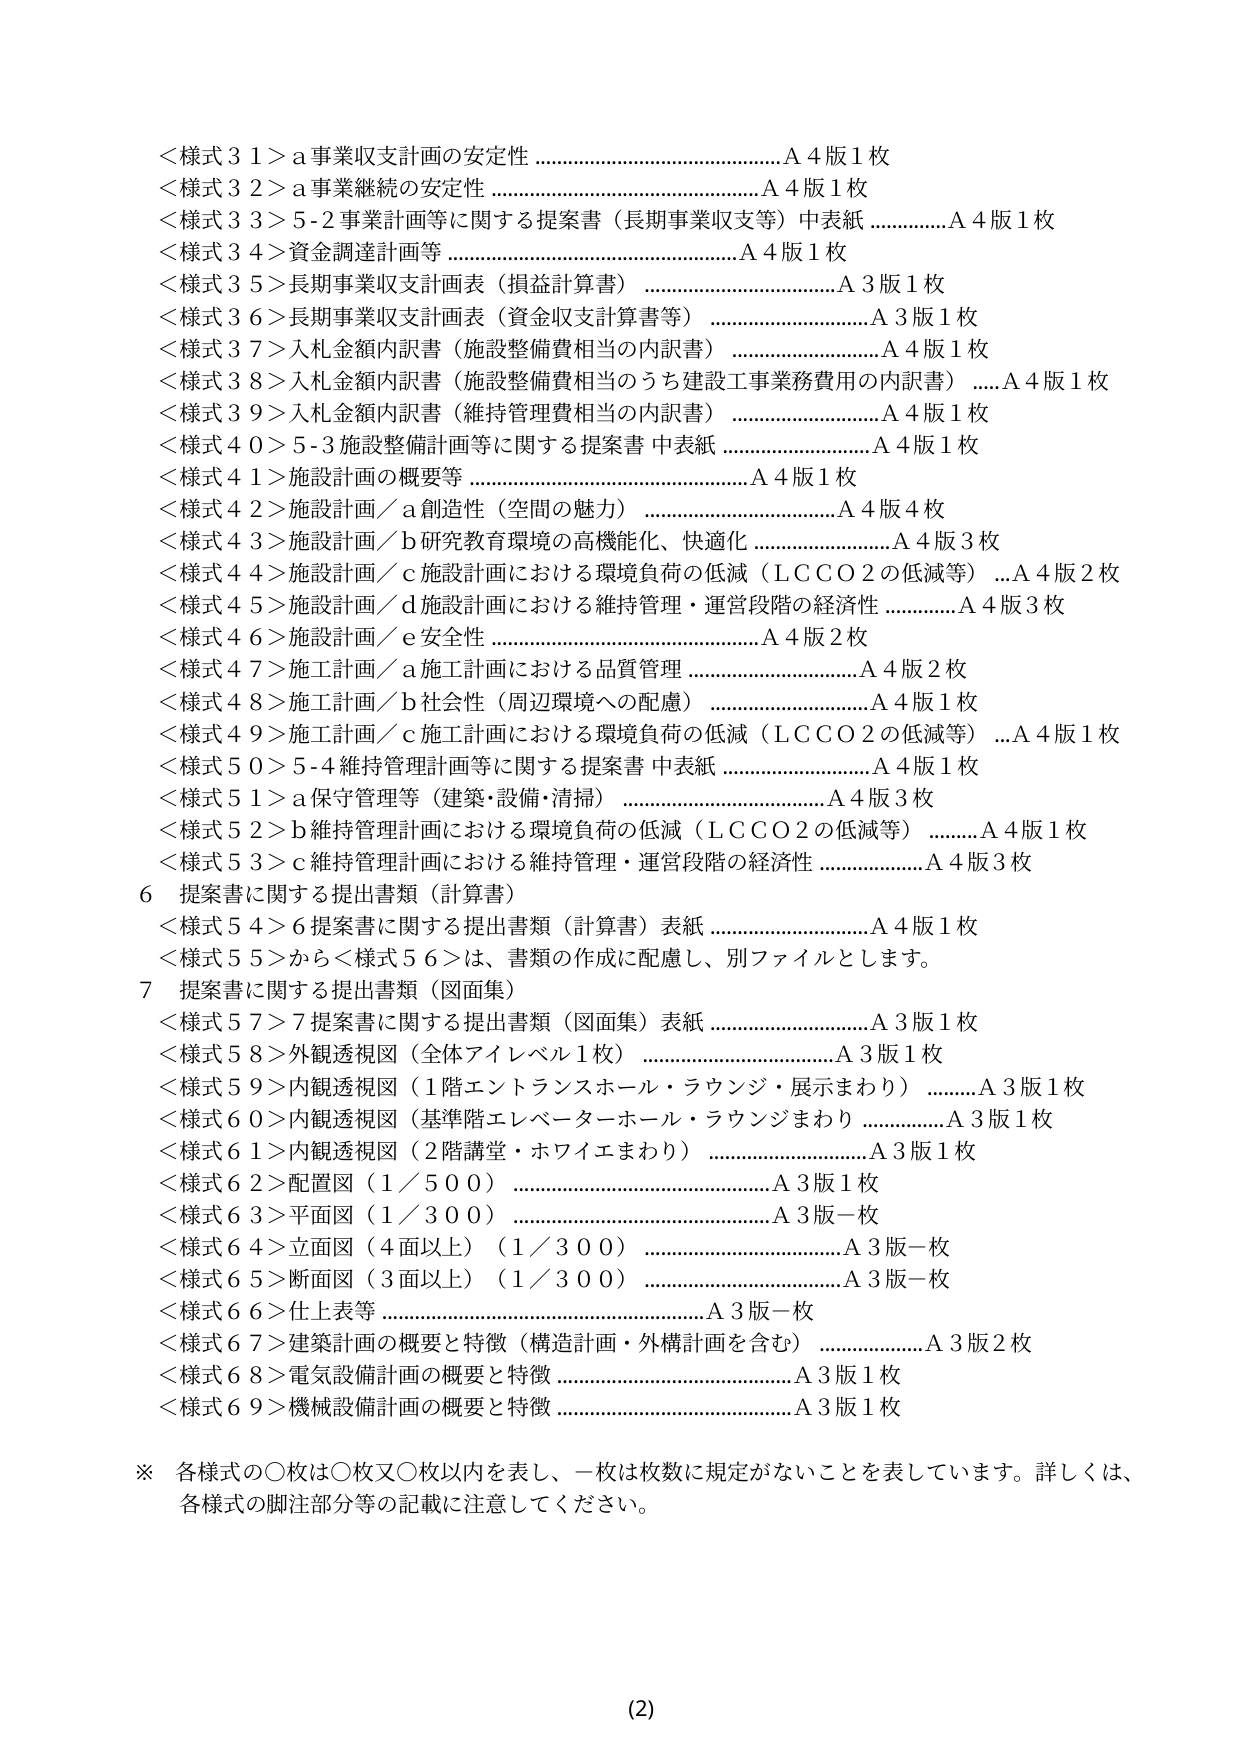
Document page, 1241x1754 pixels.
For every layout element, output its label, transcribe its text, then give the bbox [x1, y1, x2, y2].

text ＜様式５１＞ａ保守管理等（建築･設備･清掃） .....................................Ａ４版３枚 [135, 781, 1146, 813]
text ＜様式６４＞立面図（４面以上）（１／３００） ....................................Ａ３版－枚 [135, 1230, 1146, 1262]
text ＜様式３４＞資金調達計画等 .....................................................Ａ４版１枚 [135, 235, 1146, 267]
text ＜様式４１＞施設計画の概要等 ...................................................Ａ４版１枚 [135, 460, 1146, 492]
text ＜様式４２＞施設計画／ａ創造性（空間の魅力） ...................................Ａ４版４枚 [135, 492, 1146, 524]
text ＜様式６５＞断面図（３面以上）（１／３００） ....................................Ａ３版－枚 [135, 1262, 1146, 1294]
text ＜様式３２＞ａ事業継続の安定性 .................................................Ａ４版１枚 [135, 171, 1146, 203]
text ＜様式３７＞入札金額内訳書（施設整備費相当の内訳書） ...........................Ａ４版１枚 [135, 332, 1146, 364]
text ＜様式４７＞施工計画／ａ施工計画における品質管理 ...............................Ａ４版２枚 [135, 652, 1146, 684]
text ＜様式３８＞入札金額内訳書（施設整備費相当のうち建設工事業務費用の内訳書） .....Ａ４版１枚 [135, 364, 1146, 396]
text ＜様式６３＞平面図（１／３００） ...............................................Ａ３版－枚 [135, 1198, 1146, 1230]
text ＜様式５７＞７提案書に関する提出書類（図面集）表紙 .............................Ａ３版１枚 [135, 1005, 1146, 1037]
text ＜様式４４＞施設計画／ｃ施設計画における環境負荷の低減（ＬＣＣＯ２の低減等） ...Ａ４版２枚 [135, 556, 1146, 588]
text ＜様式５２＞ｂ維持管理計画における環境負荷の低減（ＬＣＣＯ２の低減等） .........Ａ４版１枚 [135, 813, 1146, 845]
text ＜様式４３＞施設計画／ｂ研究教育環境の高機能化、快適化 .........................Ａ４版３枚 [135, 524, 1146, 556]
text ＜様式５０＞５-４維持管理計画等に関する提案書 中表紙 ...........................Ａ４版１枚 [135, 749, 1146, 781]
text ＜様式６８＞電気設備計画の概要と特徴 ...........................................Ａ３版１枚 [135, 1358, 1146, 1390]
text ＜様式５４＞６提案書に関する提出書類（計算書）表紙 .............................Ａ４版１枚 [135, 909, 1146, 941]
text ＜様式４５＞施設計画／ｄ施設計画における維持管理・運営段階の経済性 .............Ａ４版３枚 [135, 588, 1146, 620]
text ＜様式３９＞入札金額内訳書（維持管理費相当の内訳書） ...........................Ａ４版１枚 [135, 396, 1146, 428]
text ＜様式３１＞ａ事業収支計画の安定性 .............................................Ａ４版１枚 [135, 139, 1146, 171]
text ＜様式６０＞内観透視図（基準階エレベーターホール・ラウンジまわり ...............Ａ３版１枚 [135, 1102, 1146, 1134]
text ＜様式５５＞から＜様式５６＞は、書類の作成に配慮し、別ファイルとします。 [157, 941, 1146, 973]
text ＜様式５９＞内観透視図（１階エントランスホール・ラウンジ・展示まわり） .........Ａ３版１枚 [135, 1069, 1146, 1102]
text ＜様式６７＞建築計画の概要と特徴（構造計画・外構計画を含む） ...................Ａ３版２枚 [135, 1326, 1146, 1358]
text ＜様式５３＞ｃ維持管理計画における維持管理・運営段階の経済性 ...................Ａ４版３枚 [135, 845, 1146, 877]
text ※ 各様式の○枚は○枚又○枚以内を表し、－枚は枚数に規定がないことを表しています。詳しくは、各様式の脚注部分等の記載に注意してください。 [135, 1454, 1146, 1519]
text ＜様式５８＞外観透視図（全体アイレベル１枚） ...................................Ａ３版１枚 [135, 1037, 1146, 1069]
text ＜様式３５＞長期事業収支計画表（損益計算書） ...................................Ａ３版１枚 [135, 267, 1146, 299]
text ＜様式４９＞施工計画／ｃ施工計画における環境負荷の低減（ＬＣＣＯ２の低減等） ...Ａ４版１枚 [135, 717, 1146, 749]
text ＜様式６２＞配置図（１／５００） ...............................................Ａ３版１枚 [135, 1166, 1146, 1198]
text ７ 提案書に関する提出書類（図面集） [135, 973, 1146, 1005]
text ＜様式６９＞機械設備計画の概要と特徴 ...........................................Ａ３版１枚 [135, 1390, 1146, 1422]
text ＜様式４６＞施設計画／ｅ安全性 .................................................Ａ４版２枚 [135, 620, 1146, 652]
text ＜様式４８＞施工計画／ｂ社会性（周辺環境への配慮） .............................Ａ４版１枚 [135, 684, 1146, 717]
text ＜様式３３＞５-２事業計画等に関する提案書（長期事業収支等）中表紙 ..............Ａ４版１枚 [135, 203, 1146, 235]
text ６ 提案書に関する提出書類（計算書） [135, 877, 1146, 909]
text ＜様式３６＞長期事業収支計画表（資金収支計算書等） .............................Ａ３版１枚 [135, 299, 1146, 332]
text ＜様式６６＞仕上表等 ...........................................................Ａ３版－枚 [135, 1294, 1146, 1326]
text ＜様式４０＞５-３施設整備計画等に関する提案書 中表紙 ...........................Ａ４版１枚 [135, 428, 1146, 460]
text ＜様式６１＞内観透視図（２階講堂・ホワイエまわり） .............................Ａ３版１枚 [135, 1134, 1146, 1166]
